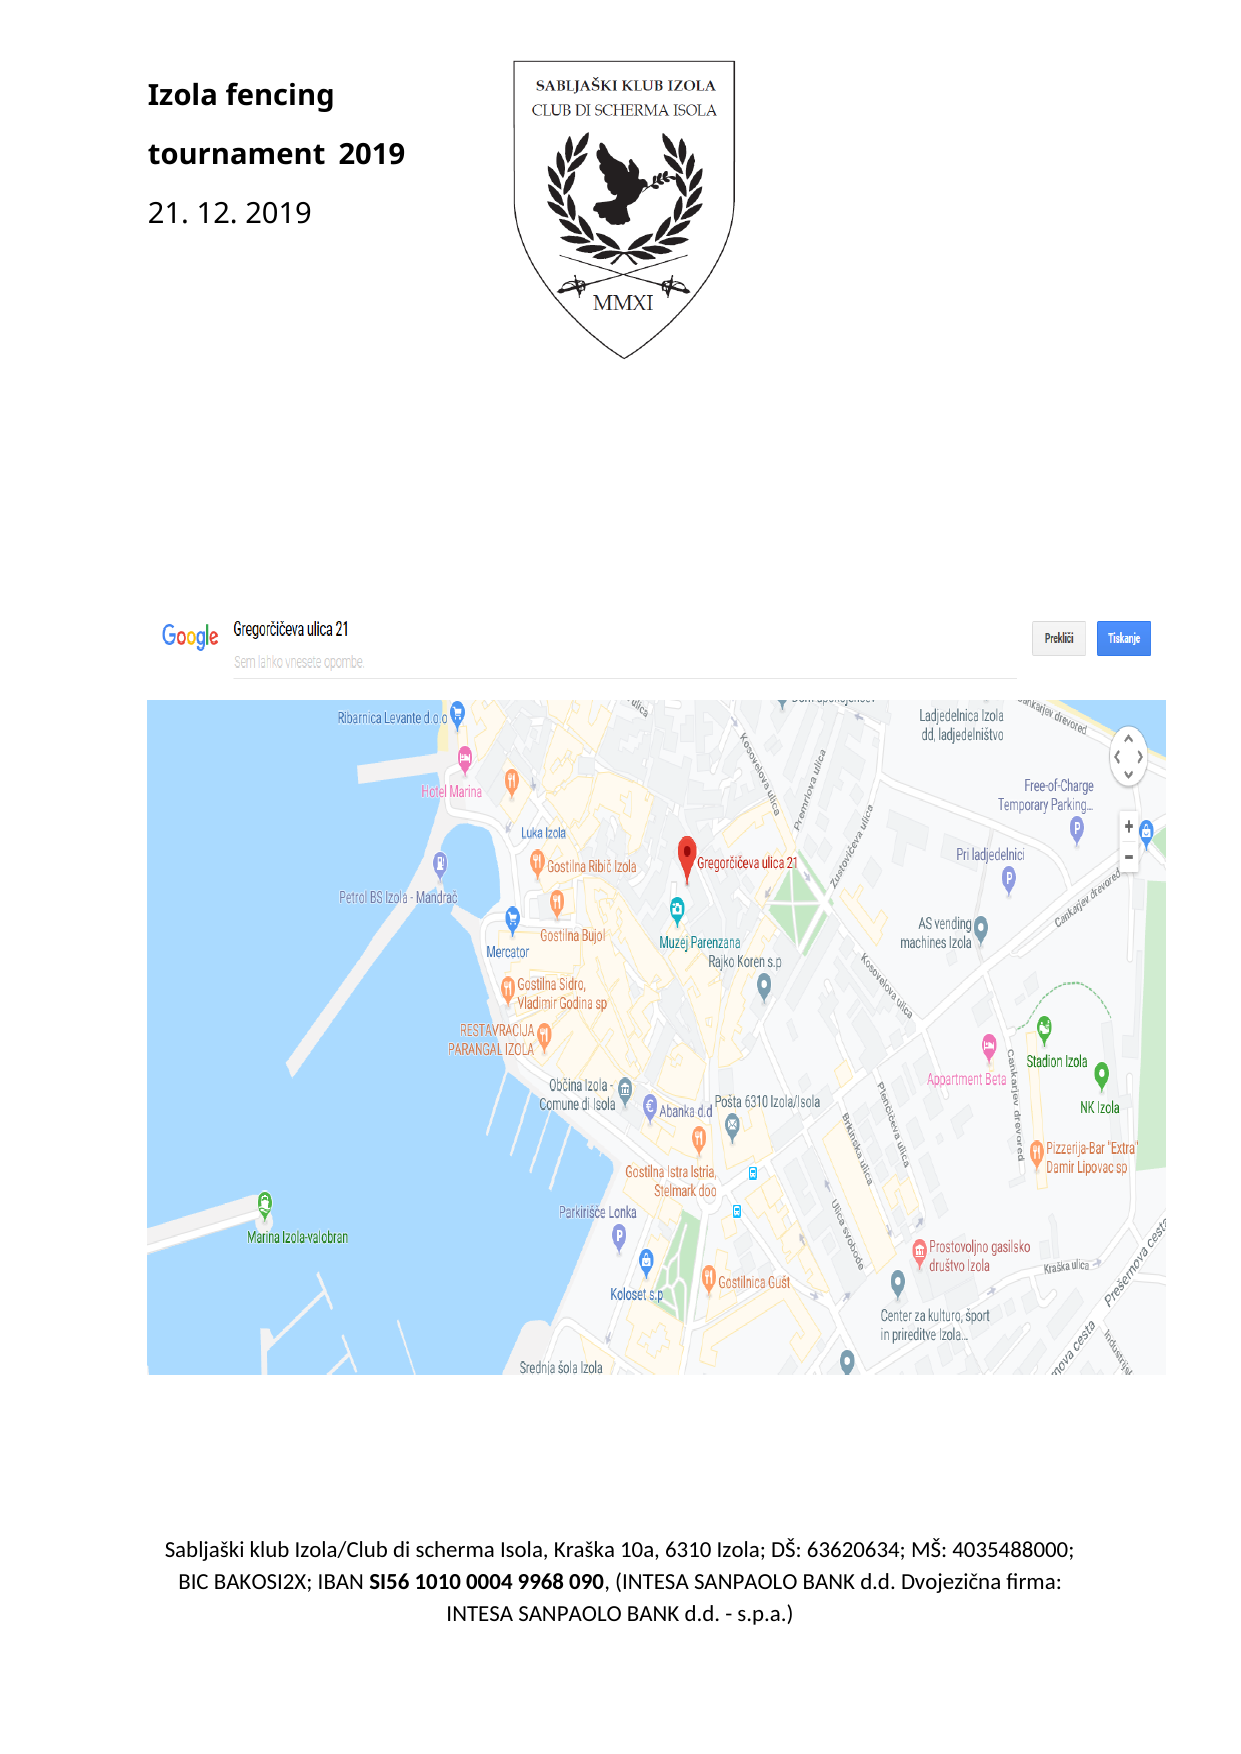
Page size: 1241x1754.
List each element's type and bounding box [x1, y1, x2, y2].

picture [147, 598, 1166, 1375]
